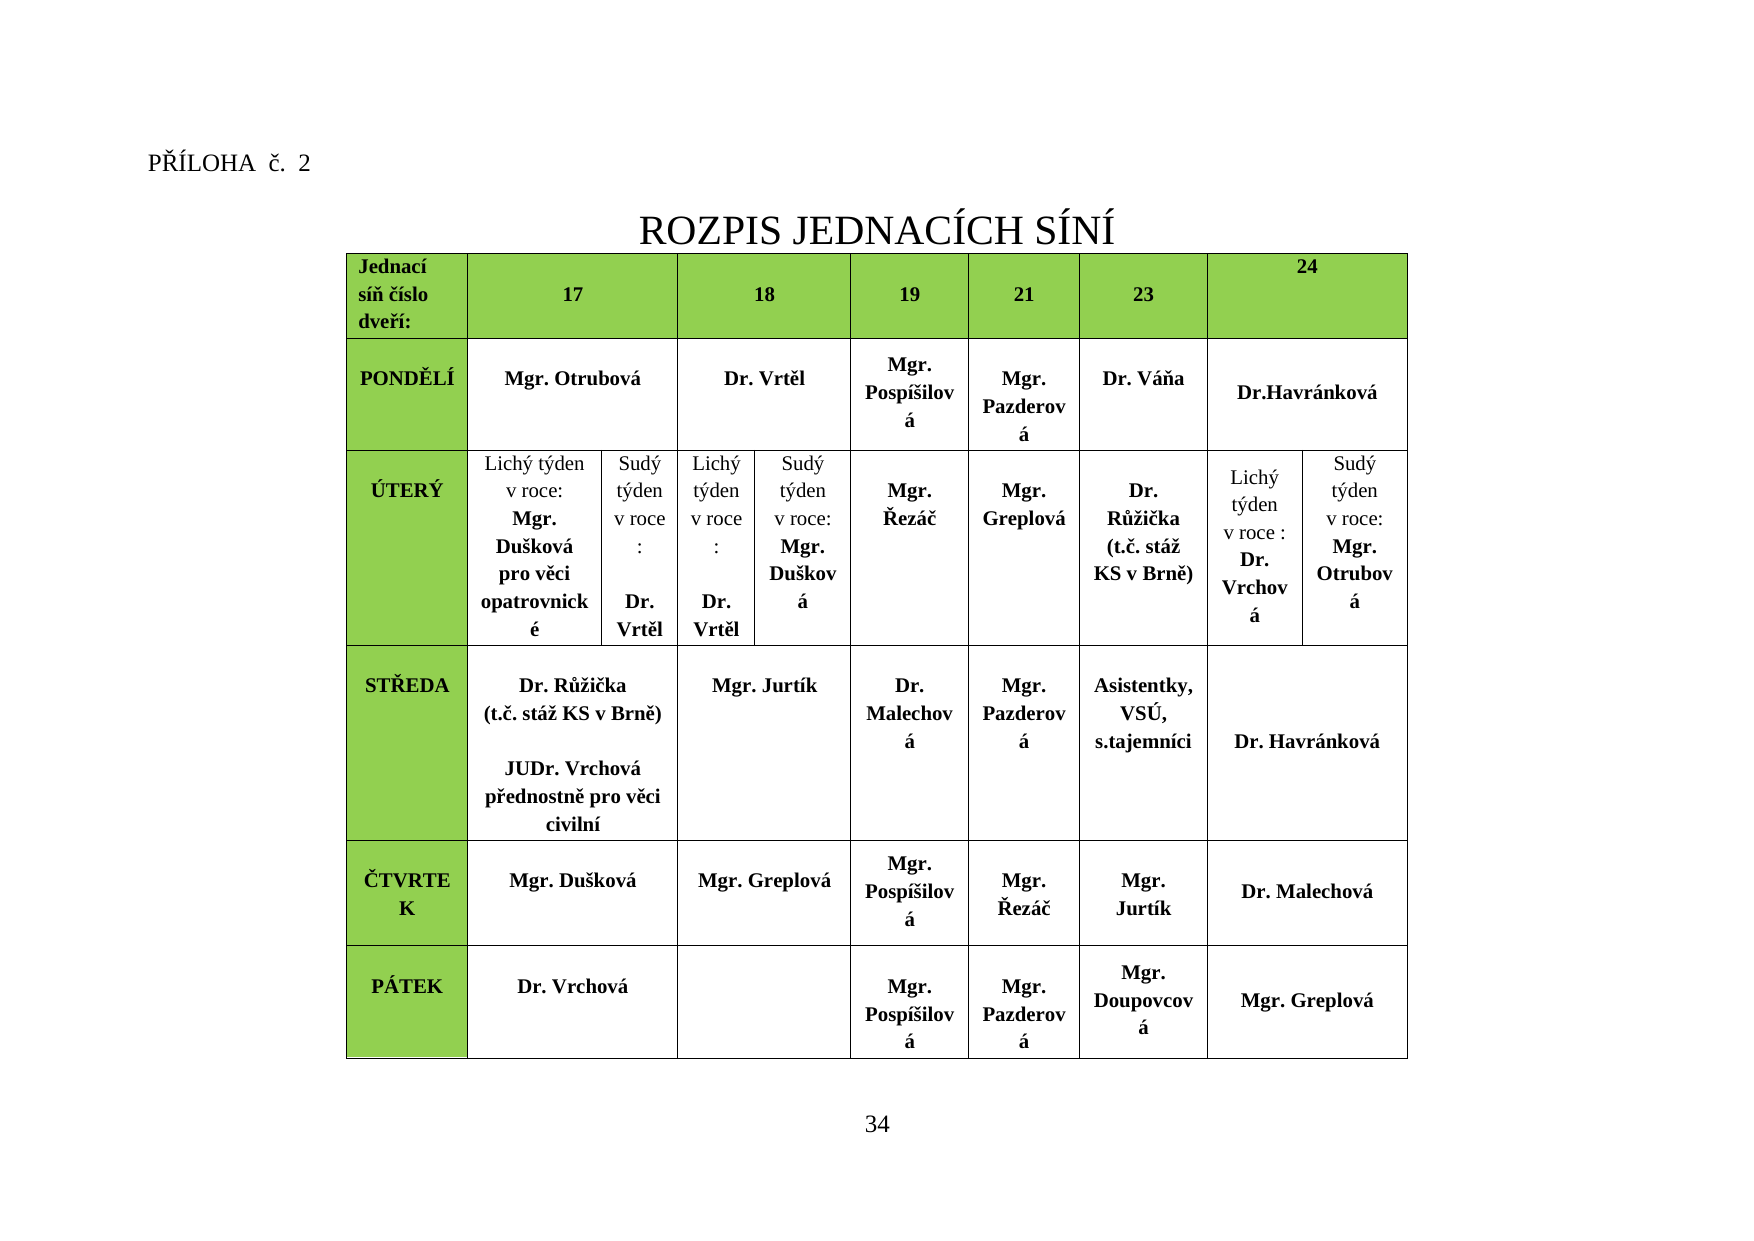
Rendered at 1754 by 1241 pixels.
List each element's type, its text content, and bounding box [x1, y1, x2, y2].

table_cell Dr. Růžička (t.č. stáž KS v Brně) JUDr. Vrchová přednostně pro věci civilní [468, 646, 677, 840]
table_header 21 [969, 254, 1079, 338]
table_cell STŘEDA [347, 646, 467, 840]
table_cell Mgr. Řezáč [969, 841, 1079, 945]
table_cell Mgr. Řezáč [851, 451, 968, 645]
table_cell Dr. Vrchová [468, 946, 677, 1057]
table_cell Dr. Malechová [851, 646, 968, 840]
table_header 23 [1080, 254, 1207, 338]
table_cell Dr. Vrtěl [678, 339, 850, 450]
table_cell Lichý týden v roce: Dr. Vrtěl [678, 451, 754, 645]
table_cell Mgr. Jurtík [1080, 841, 1207, 945]
table_cell Mgr. Greplová [1208, 946, 1407, 1057]
table_cell Lichý týden v roce: Mgr. Dušková pro věci opatrovnické [468, 451, 601, 645]
table_cell Mgr. Pazderová [969, 339, 1079, 450]
table_cell Mgr. Doupovcová [1080, 946, 1207, 1057]
table_cell Sudý týden v roce: Dr. Vrtěl [602, 451, 677, 645]
table_header 24 [1208, 254, 1407, 338]
table_cell PÁTEK [347, 946, 467, 1057]
table_cell Mgr. Pospíšilová [851, 841, 968, 945]
table_cell Lichý týden v roce : Dr. Vrchová [1208, 451, 1302, 645]
table_cell Dr. Havránková [1208, 646, 1407, 840]
table_cell Dr. Růžička (t.č. stáž KS v Brně) [1080, 451, 1207, 645]
table_cell Sudý týden v roce: Mgr. Dušková [755, 451, 850, 645]
table_cell Mgr. Greplová [969, 451, 1079, 645]
table_cell Mgr. Greplová [678, 841, 850, 945]
table_header 18 [678, 254, 850, 338]
table_cell PONDĚLÍ [347, 339, 467, 450]
table_cell ÚTERÝ [347, 451, 467, 645]
table_header 17 [468, 254, 677, 338]
table_cell Asistentky, VSÚ, s.tajemníci [1080, 646, 1207, 840]
subtitle ROZPIS JEDNACÍCH SÍNÍ [148, 205, 1606, 253]
table_cell Sudý týden v roce: Mgr. Otrubová [1303, 451, 1407, 645]
table_cell Dr.Havránková [1208, 339, 1407, 450]
table_cell Dr. Malechová [1208, 841, 1407, 945]
table_cell [678, 946, 850, 1057]
table_header Jednací síň číslo dveří: [347, 254, 467, 338]
subtitle PŘÍLOHA č. 2 [148, 148, 1606, 176]
table_cell Mgr. Dušková [468, 841, 677, 945]
table_cell ČTVRTEK [347, 841, 467, 945]
table_header 19 [851, 254, 968, 338]
table_cell Mgr. Jurtík [678, 646, 850, 840]
table_cell Mgr. Pazderová [969, 946, 1079, 1057]
table_cell Mgr. Otrubová [468, 339, 677, 450]
table_cell Mgr. Pazderová [969, 646, 1079, 840]
table_cell Dr. Váňa [1080, 339, 1207, 450]
table_cell Mgr. Pospíšilová [851, 339, 968, 450]
table_cell Mgr. Pospíšilová [851, 946, 968, 1057]
